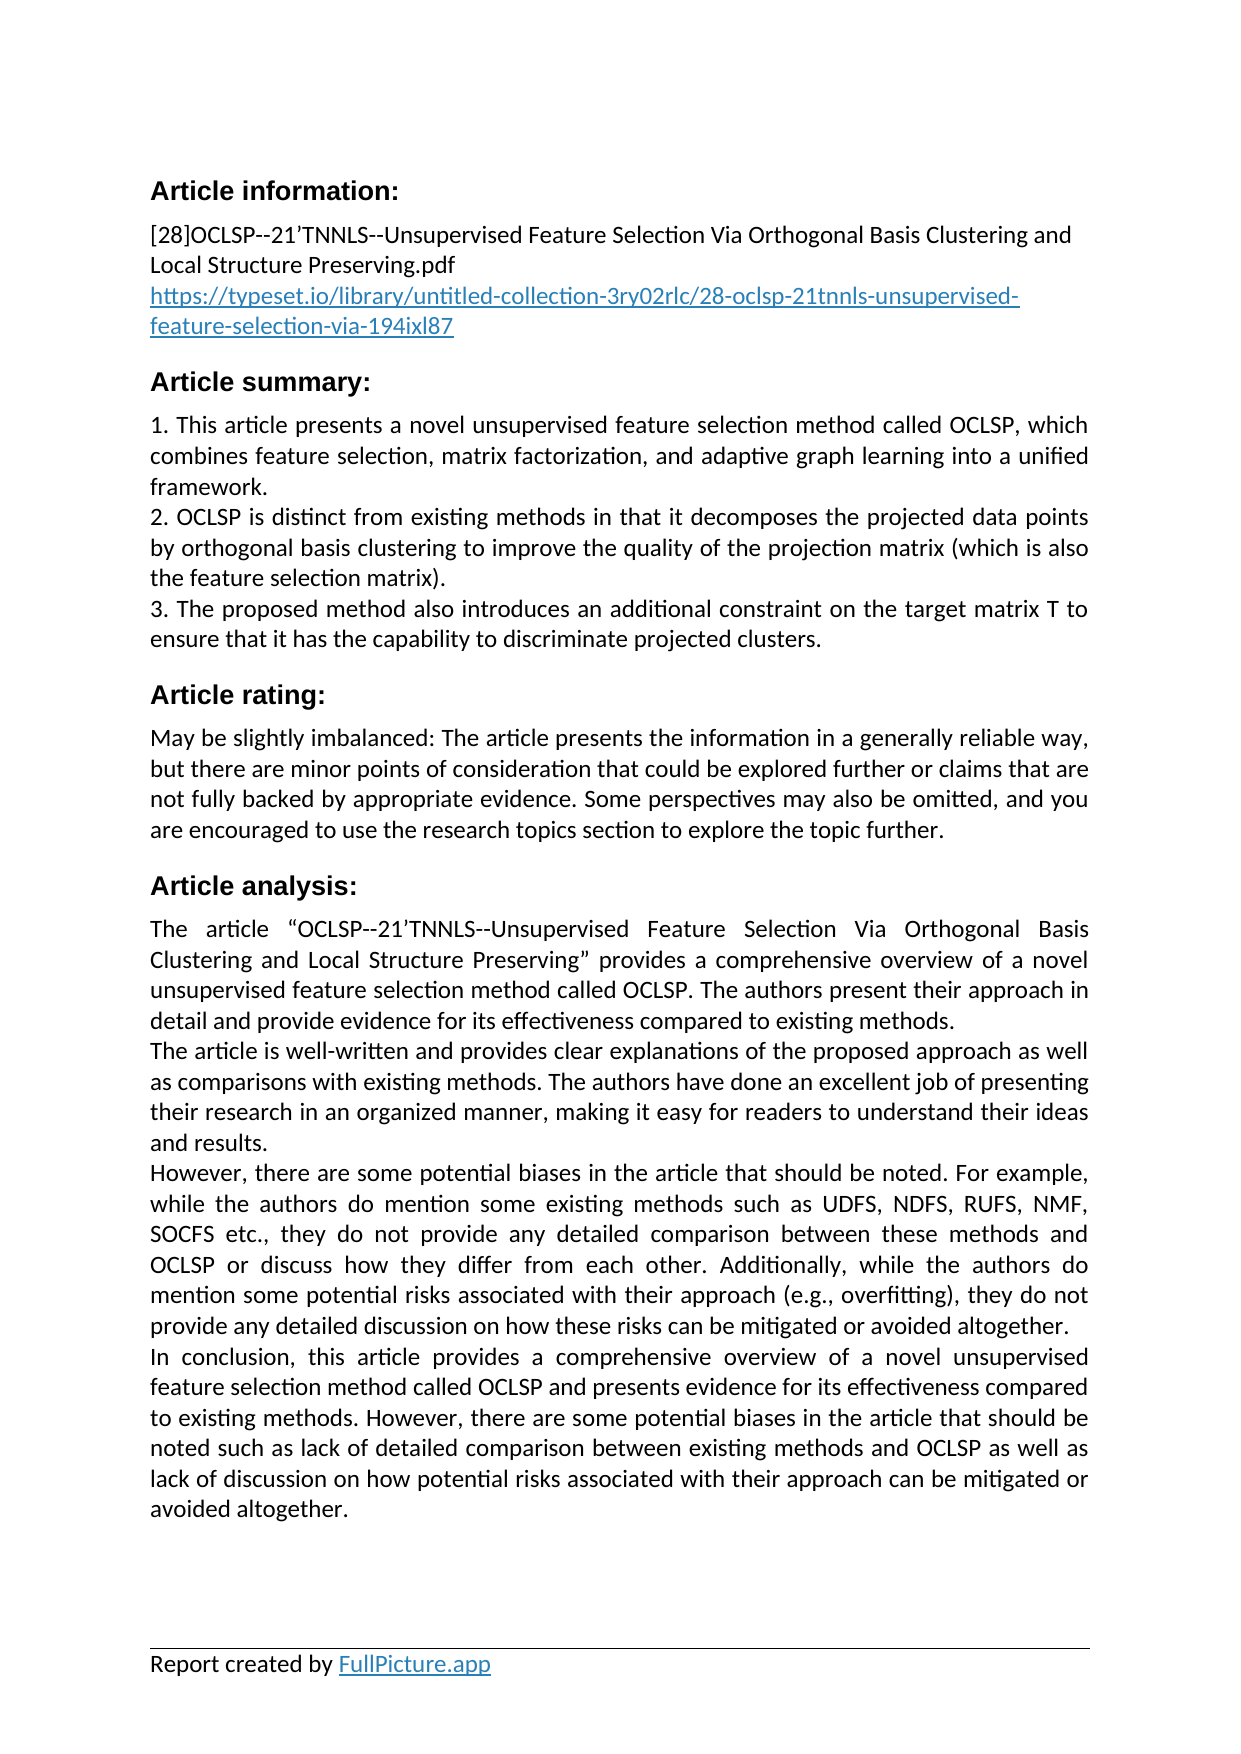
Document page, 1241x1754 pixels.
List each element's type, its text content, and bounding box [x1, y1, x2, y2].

text [28]OCLSP--21’TNNLS--Unsupervised Feature Selection Via Orthogonal Basis Clustering and Local Structure Preserving.pdfhttps://typeset.io/library/untitled-collection-3ry02rlc/28-oclsp-21tnnls-unsupervised-feature-selection-via-194ixl87 [150, 219, 1090, 341]
subtitle Article rating: [150, 679, 1090, 710]
text The article “OCLSP--21’TNNLS--Unsupervised Feature Selection Via Orthogonal Basis Clustering and Local Structure Preserving” provides a comprehensive overview of a novel unsupervised feature selection method called OCLSP. The authors present their approach in detail and provide evidence for its effectiveness compared to existing methods. [150, 913, 1090, 1035]
text 3. The proposed method also introduces an additional constraint on the target matrix T to ensure that it has the capability to discriminate projected clusters. [150, 593, 1090, 654]
text May be slightly imbalanced: The article presents the information in a generally reliable way, but there are minor points of consideration that could be explored further or claims that are not fully backed by appropriate evidence. Some perspectives may also be omitted, and you are encouraged to use the research topics section to explore the topic further. [150, 722, 1090, 844]
text 1. This article presents a novel unsupervised feature selection method called OCLSP, which combines feature selection, matrix factorization, and adaptive graph learning into a unified framework. [150, 409, 1090, 501]
subtitle Article information: [150, 175, 1090, 206]
text 2. OCLSP is distinct from existing methods in that it decomposes the projected data points by orthogonal basis clustering to improve the quality of the projection matrix (which is also the feature selection matrix). [150, 501, 1090, 593]
text The article is well-written and provides clear explanations of the proposed approach as well as comparisons with existing methods. The authors have done an excellent job of presenting their research in an organized manner, making it easy for readers to understand their ideas and results. [150, 1035, 1090, 1157]
subtitle Article analysis: [150, 869, 1090, 901]
subtitle Article summary: [150, 366, 1090, 397]
text In conclusion, this article provides a comprehensive overview of a novel unsupervised feature selection method called OCLSP and presents evidence for its effectiveness compared to existing methods. However, there are some potential biases in the article that should be noted such as lack of detailed comparison between existing methods and OCLSP as well as lack of discussion on how potential risks associated with their approach can be mitigated or avoided altogether. [150, 1341, 1090, 1524]
text However, there are some potential biases in the article that should be noted. For example, while the authors do mention some existing methods such as UDFS, NDFS, RUFS, NMF, SOCFS etc., they do not provide any detailed comparison between these methods and OCLSP or discuss how they differ from each other. Additionally, while the authors do mention some potential risks associated with their approach (e.g., overfitting), they do not provide any detailed discussion on how these risks can be mitigated or avoided altogether. [150, 1157, 1090, 1341]
